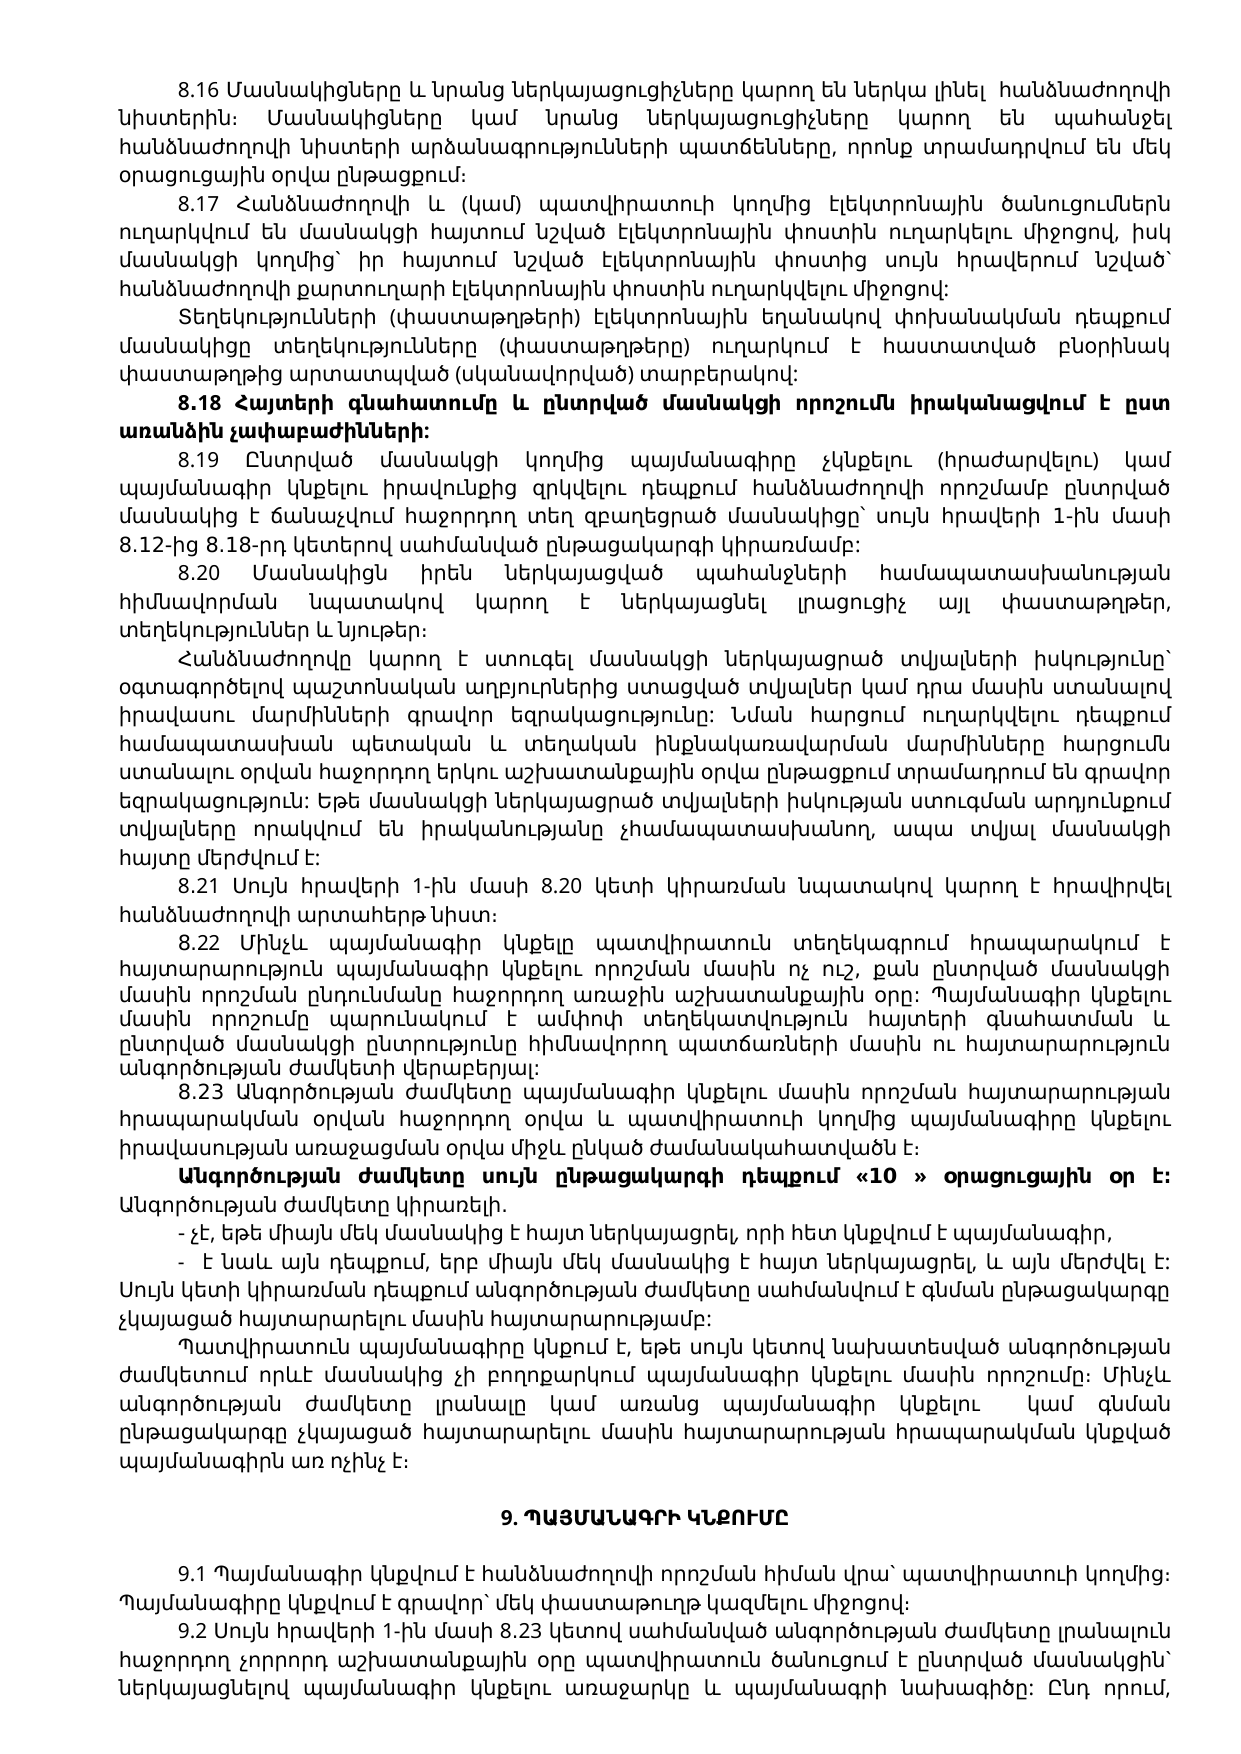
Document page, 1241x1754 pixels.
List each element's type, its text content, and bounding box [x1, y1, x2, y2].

text 8.21 Սույն հրավերի 1-ին մասի 8.20 կետի կիրառման նպատակով կարող է հրավիրվել հանձնաժողովի արտահերթ նիստ։ [118, 871, 1171, 928]
text Անգործության ժամկետը սույն ընթացակարգի դեպքում «10 » օրացուցային օր է։ Անգործության ժամկետը կիրառելի. [118, 1161, 1171, 1218]
text 8.17 Հանձնաժողովի և (կամ) պատվիրատուի կողմից էլեկտրոնային ծանուցումներն ուղարկվում են մասնակցի հայտում նշված էլեկտրոնային փոստին ուղարկելու միջոցով, իսկ մասնակցի կողմից` իր հայտում նշված էլեկտրոնային փոստից սույն հրավերում նշված` հանձնաժողովի քարտուղարի էլեկտրոնային փոստին ուղարկվելու միջոցով: [118, 189, 1171, 302]
text Տեղեկությունների (փաստաթղթերի) էլեկտրոնային եղանակով փոխանակման դեպքում մասնակիցը տեղեկությունները (փաստաթղթերը) ուղարկում է հաստատված բնօրինակ փաստաթղթից արտատպված (սկանավորված) տարբերակով: [118, 302, 1171, 388]
text Պատվիրատուն պայմանագիրը կնքում է, եթե սույն կետով նախատեսված անգործության ժամկետում որևէ մասնակից չի բողոքարկում պայմանագիր կնքելու մասին որոշումը։ Մինչև անգործության ժամկետը լրանալը կամ առանց պայմանագիր կնքելու կամ գնման ընթացակարգը չկայացած հայտարարելու մասին հայտարարության հրապարակման կնքված պայմանագիրն առ ոչինչ է։ [118, 1332, 1171, 1474]
text Հանձնաժողովը կարող է ստուգել մասնակցի ներկայացրած տվյալների իսկությունը` օգտագործելով պաշտոնական աղբյուրներից ստացված տվյալներ կամ դրա մասին ստանալով իրավասու մարմինների գրավոր եզրակացությունը: Նման հարցում ուղարկվելու դեպքում համապատասխան պետական և տեղական ինքնակառավարման մարմինները հարցումն ստանալու օրվան հաջորդող երկու աշխատանքային օրվա ընթացքում տրամադրում են գրավոր եզրակացություն: Եթե մասնակցի ներկայացրած տվյալների իսկության ստուգման արդյունքում տվյալները որակվում են իրականությանը չհամապատասխանող, ապա տվյալ մասնակցի հայտը մերժվում է: [118, 644, 1171, 871]
text 8.23 Անգործության ժամկետը պայմանագիր կնքելու մասին որոշման հայտարարության հրապարակման օրվան հաջորդող օրվա և պատվիրատուի կողմից պայմանագիրը կնքելու իրավասության առաջացման օրվա միջև ընկած ժամանակահատվածն է։ [118, 1080, 1171, 1161]
text 8.16 Մասնակիցները և նրանց ներկայացուցիչները կարող են ներկա լինել հանձնաժողովի նիստերին։ Մասնակիցները կամ նրանց ներկայացուցիչները կարող են պահանջել հանձնաժողովի նիստերի արձանագրությունների պատճենները, որոնք տրամադրվում են մեկ օրացուցային օրվա ընթացքում։ [118, 75, 1171, 189]
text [118, 1616, 1171, 1702]
text 8.20 Մասնակիցն իրեն ներկայացված պահանջների համապատասխանության հիմնավորման նպատակով կարող է ներկայացնել լրացուցիչ այլ փաստաթղթեր, տեղեկություններ և նյութեր։ [118, 558, 1171, 644]
text - է նաև այն դեպքում, երբ միայն մեկ մասնակից է հայտ ներկայացրել, և այն մերժվել է: Սույն կետի կիրառման դեպքում անգործության ժամկետը սահմանվում է գնման ընթացակարգը չկայացած հայտարարելու մասին հայտարարությամբ: [118, 1247, 1171, 1332]
text 9. ՊԱՅՄԱՆԱԳՐԻ ԿՆՔՈՒՄԸ [118, 1503, 1171, 1531]
text 8.18 Հայտերի գնահատումը և ընտրված մասնակցի որոշումն իրականացվում է ըստ առանձին չափաբաժինների: [118, 388, 1171, 445]
text 9.1 Պայմանագիր կնքվում է հանձնաժողովի որոշման հիման վրա` պատվիրատուի կողմից։ Պայմանագիրը կնքվում է գրավոր` մեկ փաստաթուղթ կազմելու միջոցով։ [118, 1559, 1171, 1616]
text - չէ, եթե միայն մեկ մասնակից է հայտ ներկայացրել, որի հետ կնքվում է պայմանագիր, [118, 1218, 1171, 1247]
text 8.22 Մինչև պայմանագիր կնքելը պատվիրատուն տեղեկագրում հրապարակում է հայտարարություն պայմանագիր կնքելու որոշման մասին ոչ ուշ, քան ընտրված մասնակցի մասին որոշման ընդունմանը հաջորդող առաջին աշխատանքային օրը: Պայմանագիր կնքելու մասին որոշումը պարունակում է ամփոփ տեղեկատվություն հայտերի գնահատման և ընտրված մասնակցի ընտրությունը հիմնավորող պատճառների մասին ու հայտարարություն անգործության ժամկետի վերաբերյալ: [118, 928, 1171, 1080]
text 8.19 Ընտրված մասնակցի կողմից պայմանագիրը չկնքելու (հրաժարվելու) կամ պայմանագիր կնքելու իրավունքից զրկվելու դեպքում հանձնաժողովի որոշմամբ ընտրված մասնակից է ճանաչվում հաջորդող տեղ զբաղեցրած մասնակիցը՝ սույն հրավերի 1-ին մասի 8.12-ից 8.18-րդ կետերով սահմանված ընթացակարգի կիրառմամբ: [118, 445, 1171, 558]
